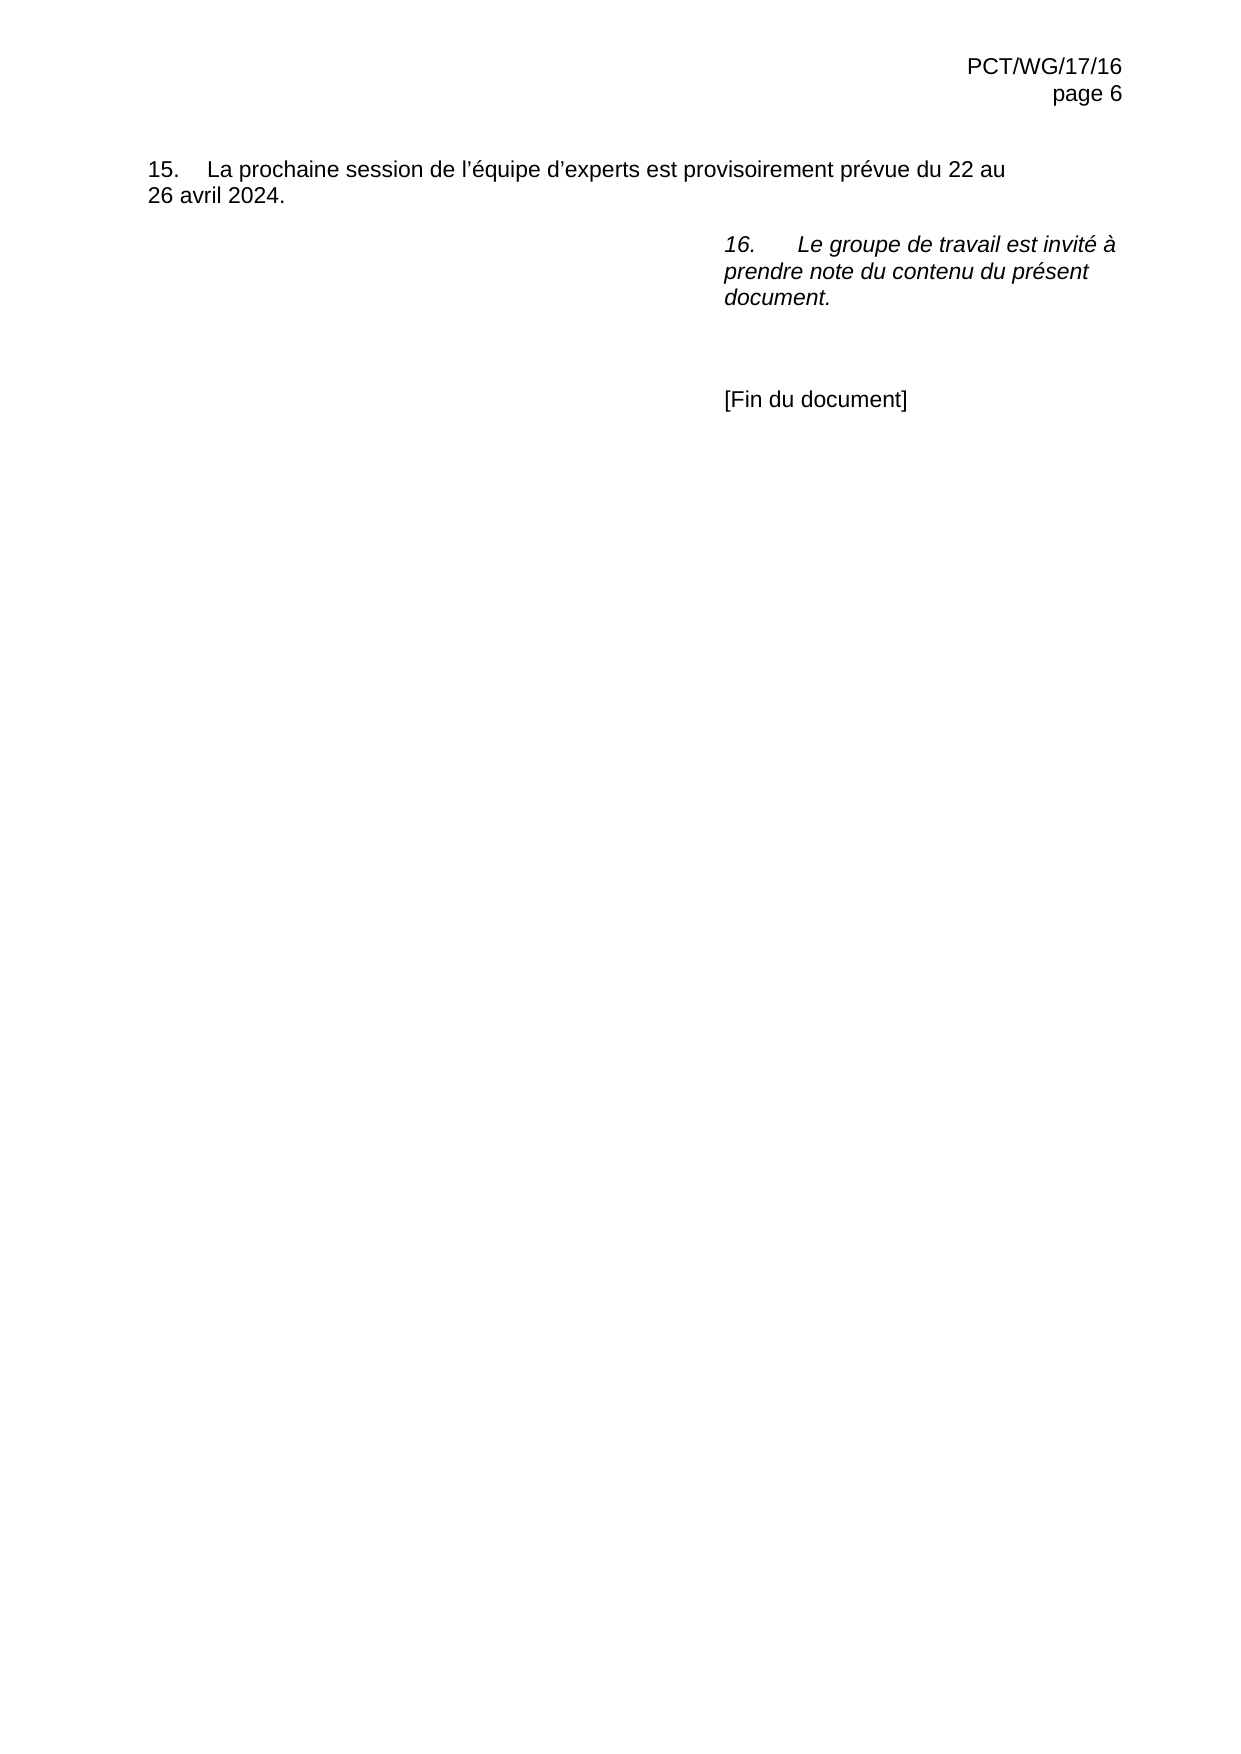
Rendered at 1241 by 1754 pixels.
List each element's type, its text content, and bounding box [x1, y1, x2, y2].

text [Fin du document] [724, 386, 1122, 412]
text La prochaine session de l’équipe d’experts est provisoirement prévue du 22 au 26 avril 2024. [148, 156, 1122, 208]
text Le groupe de travail est invité à prendre note du contenu du présent document. [724, 231, 1122, 311]
